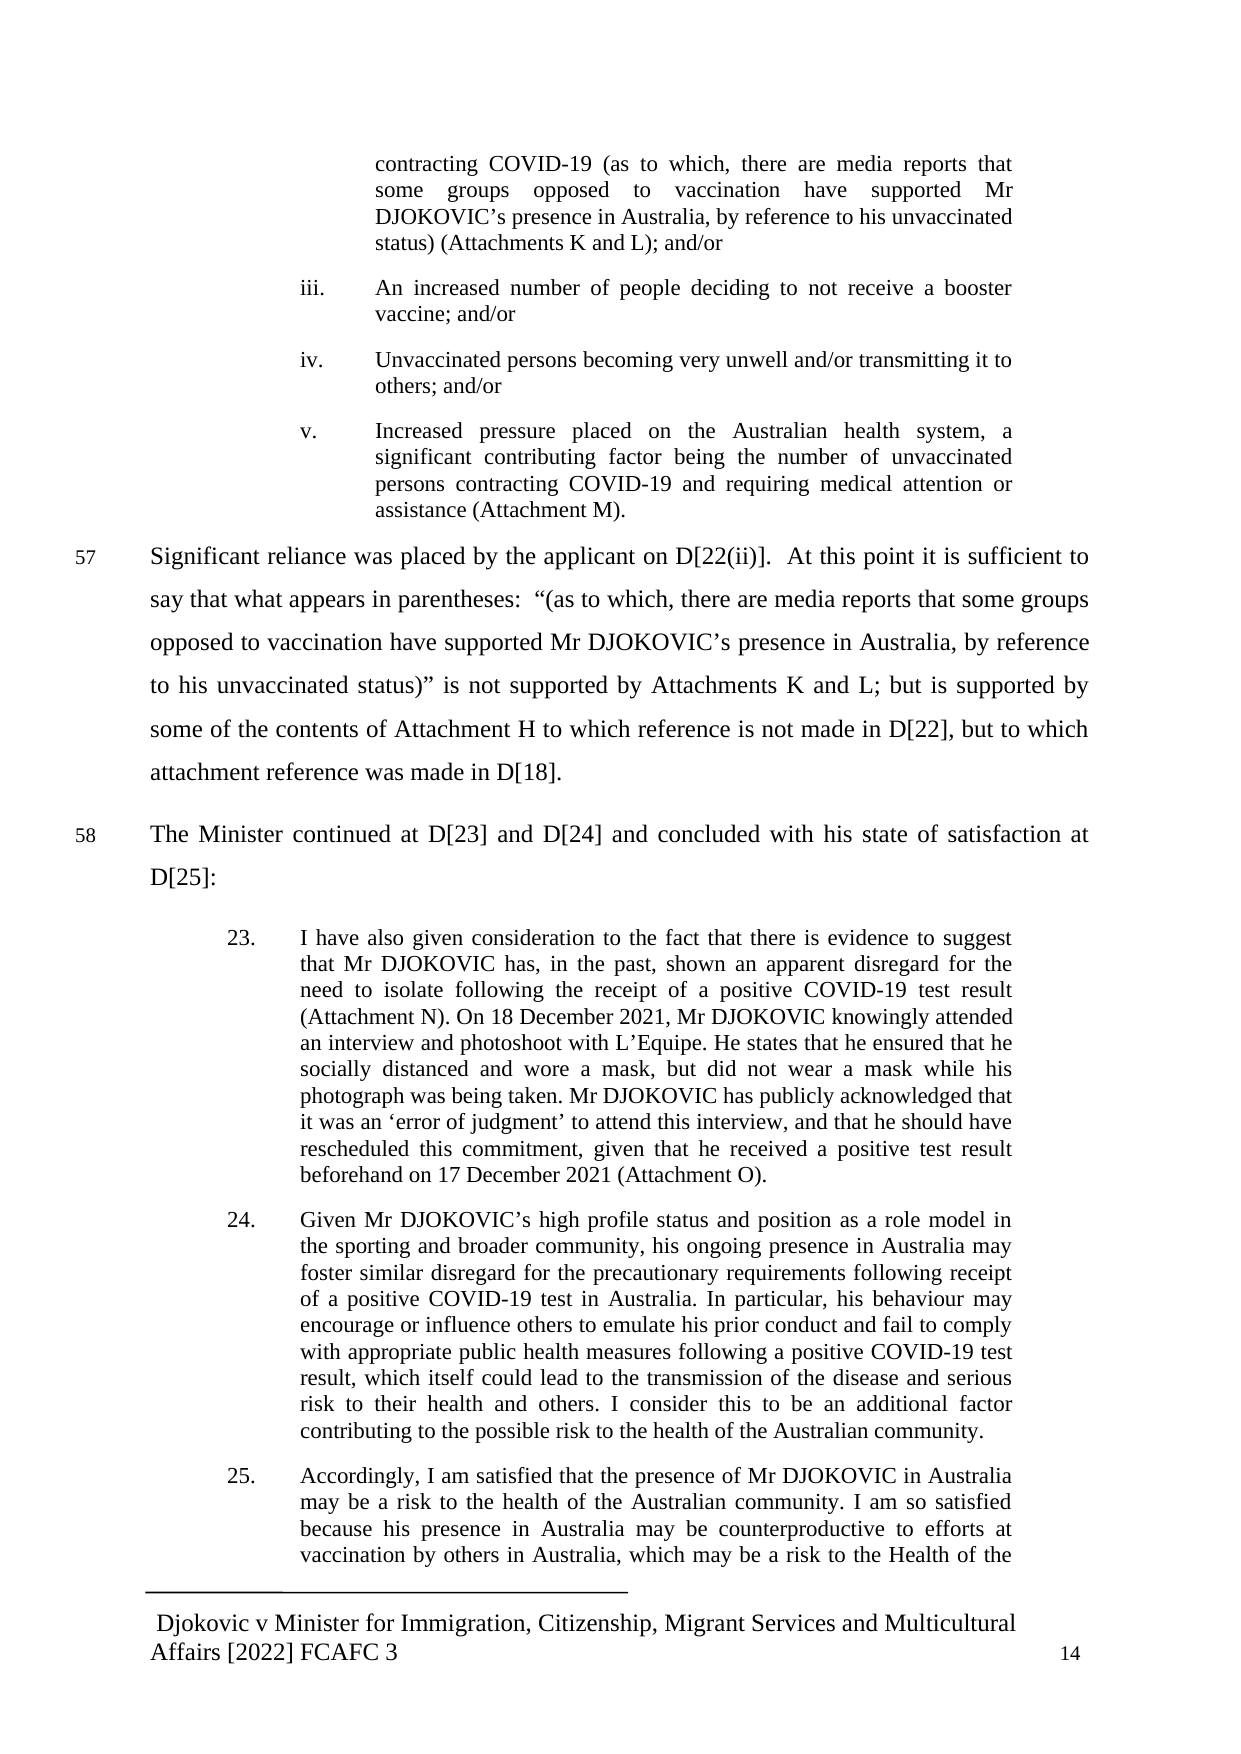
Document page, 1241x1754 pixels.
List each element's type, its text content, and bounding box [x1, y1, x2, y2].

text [227, 1462, 1013, 1567]
text iv. Unvaccinated persons becoming very unwell and/or transmitting it to others; and/or [300, 346, 1013, 398]
text 23. I have also given consideration to the fact that there is evidence to suggest that Mr DJOKOVIC has, in the past, shown an apparent disregard for the need to isolate following the receipt of a positive COVID-19 test result (Attachment N). On 18 December 2021, Mr DJOKOVIC knowingly attended an interview and photoshoot with L’Equipe. He states that he ensured that he socially distanced and wore a mask, but did not wear a mask while his photograph was being taken. Mr DJOKOVIC has publicly acknowledged that it was an ‘error of judgment’ to attend this interview, and that he should have rescheduled this commitment, given that he received a positive test result beforehand on 17 December 2021 (Attachment O). [227, 924, 1013, 1187]
text Significant reliance was placed by the applicant on D[22(ii)]. At this point it is sufficient to say that what appears in parentheses: “(as to which, there are media reports that some groups opposed to vaccination have supported Mr DJOKOVIC’s presence in Australia, by reference to his unvaccinated status)” is not supported by Attachments K and L; but is supported by some of the contents of Attachment H to which reference is not made in D[22], but to which attachment reference was made in D[18]. [75, 541, 1090, 786]
text v. Increased pressure placed on the Australian health system, a significant contributing factor being the number of unvaccinated persons contracting COVID-19 and requiring medical attention or assistance (Attachment M). [300, 417, 1013, 522]
text iii. An increased number of people deciding to not receive a booster vaccine; and/or [300, 274, 1013, 327]
text 24. Given Mr DJOKOVIC’s high profile status and position as a role model in the sporting and broader community, his ongoing presence in Australia may foster similar disregard for the precautionary requirements following receipt of a positive COVID-19 test in Australia. In particular, his behaviour may encourage or influence others to emulate his prior conduct and fail to comply with appropriate public health measures following a positive COVID-19 test result, which itself could lead to the transmission of the disease and serious risk to their health and others. I consider this to be an additional factor contributing to the possible risk to the health of the Australian community. [227, 1206, 1013, 1443]
text The Minister continued at D[23] and D[24] and concluded with his state of satisfaction at D[25]: [75, 819, 1090, 891]
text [300, 150, 1013, 255]
